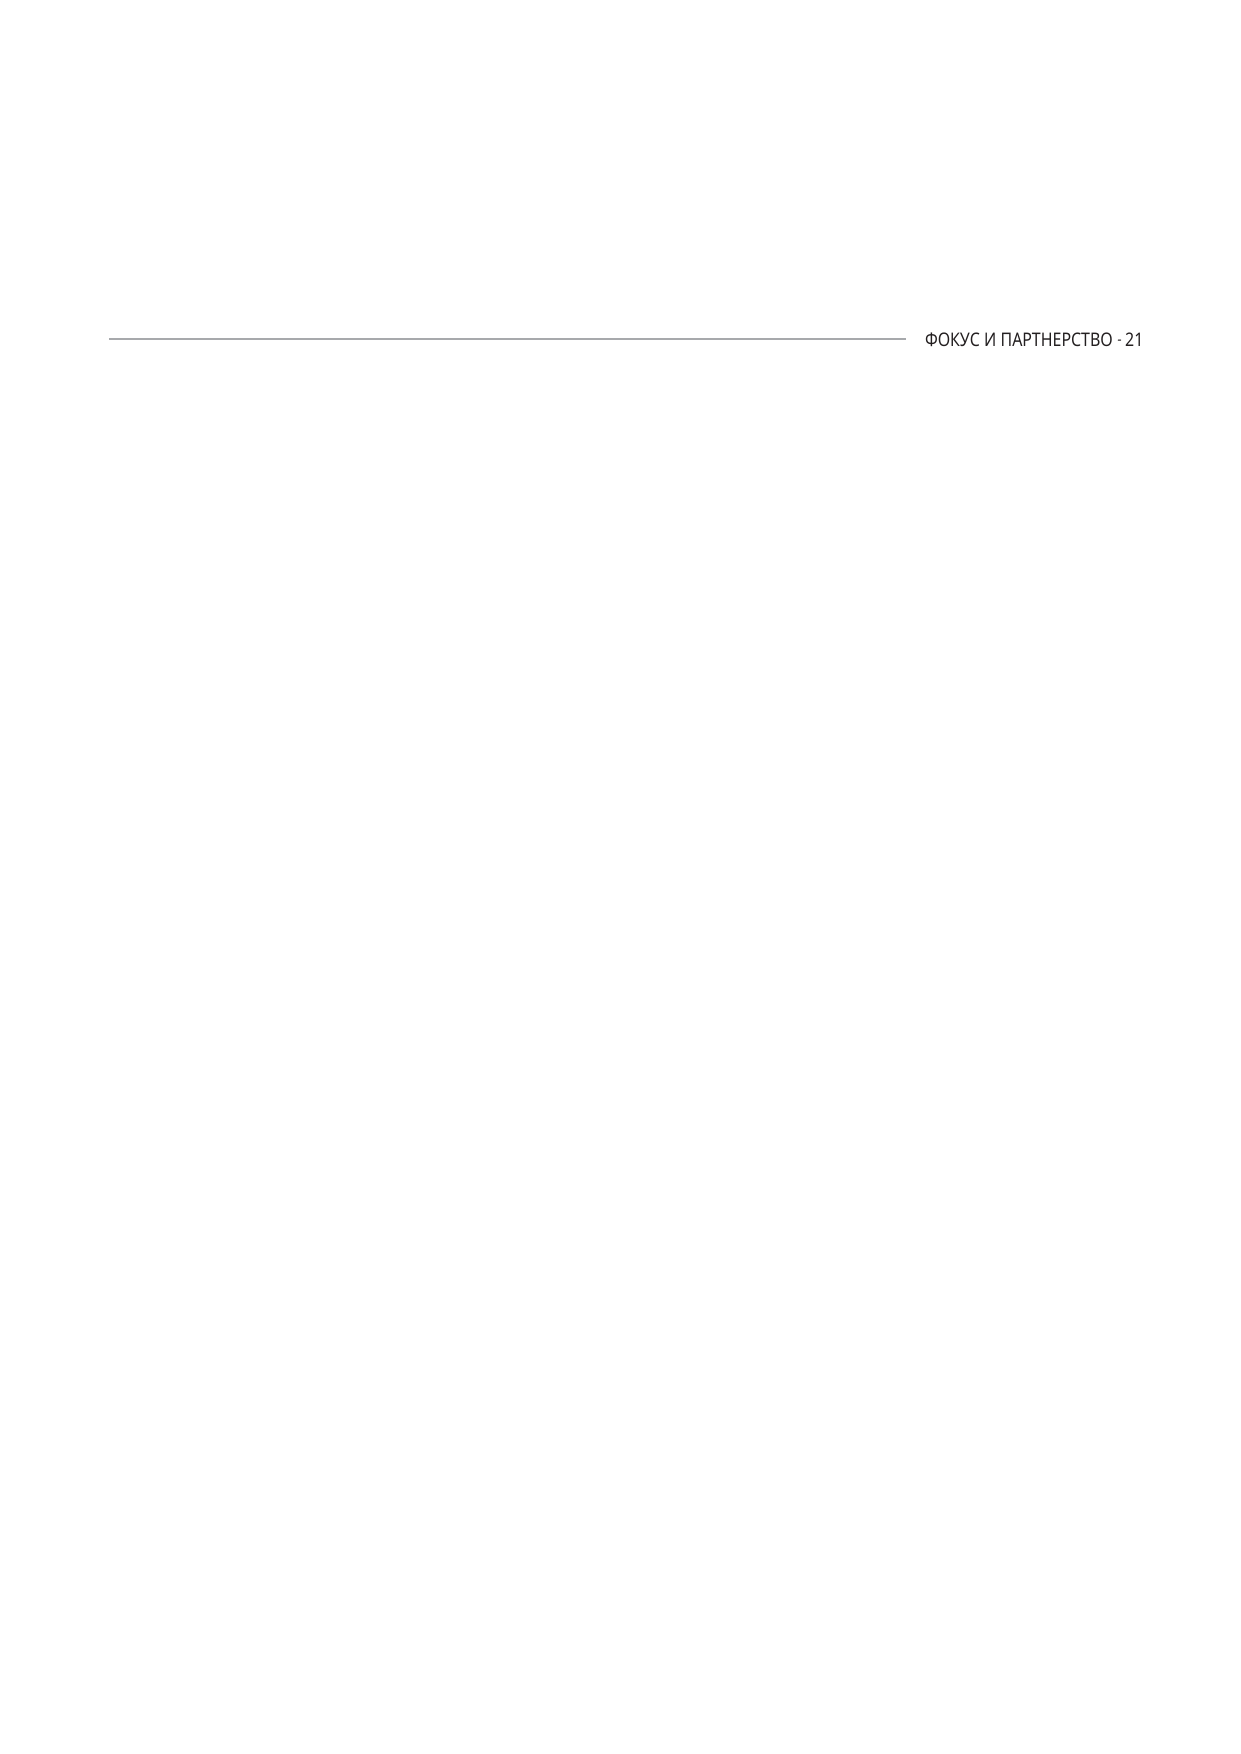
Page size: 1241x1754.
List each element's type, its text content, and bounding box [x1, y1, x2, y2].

text ФОКУС И ПАРТНЕРСТВО  21 [85, 327, 1143, 352]
